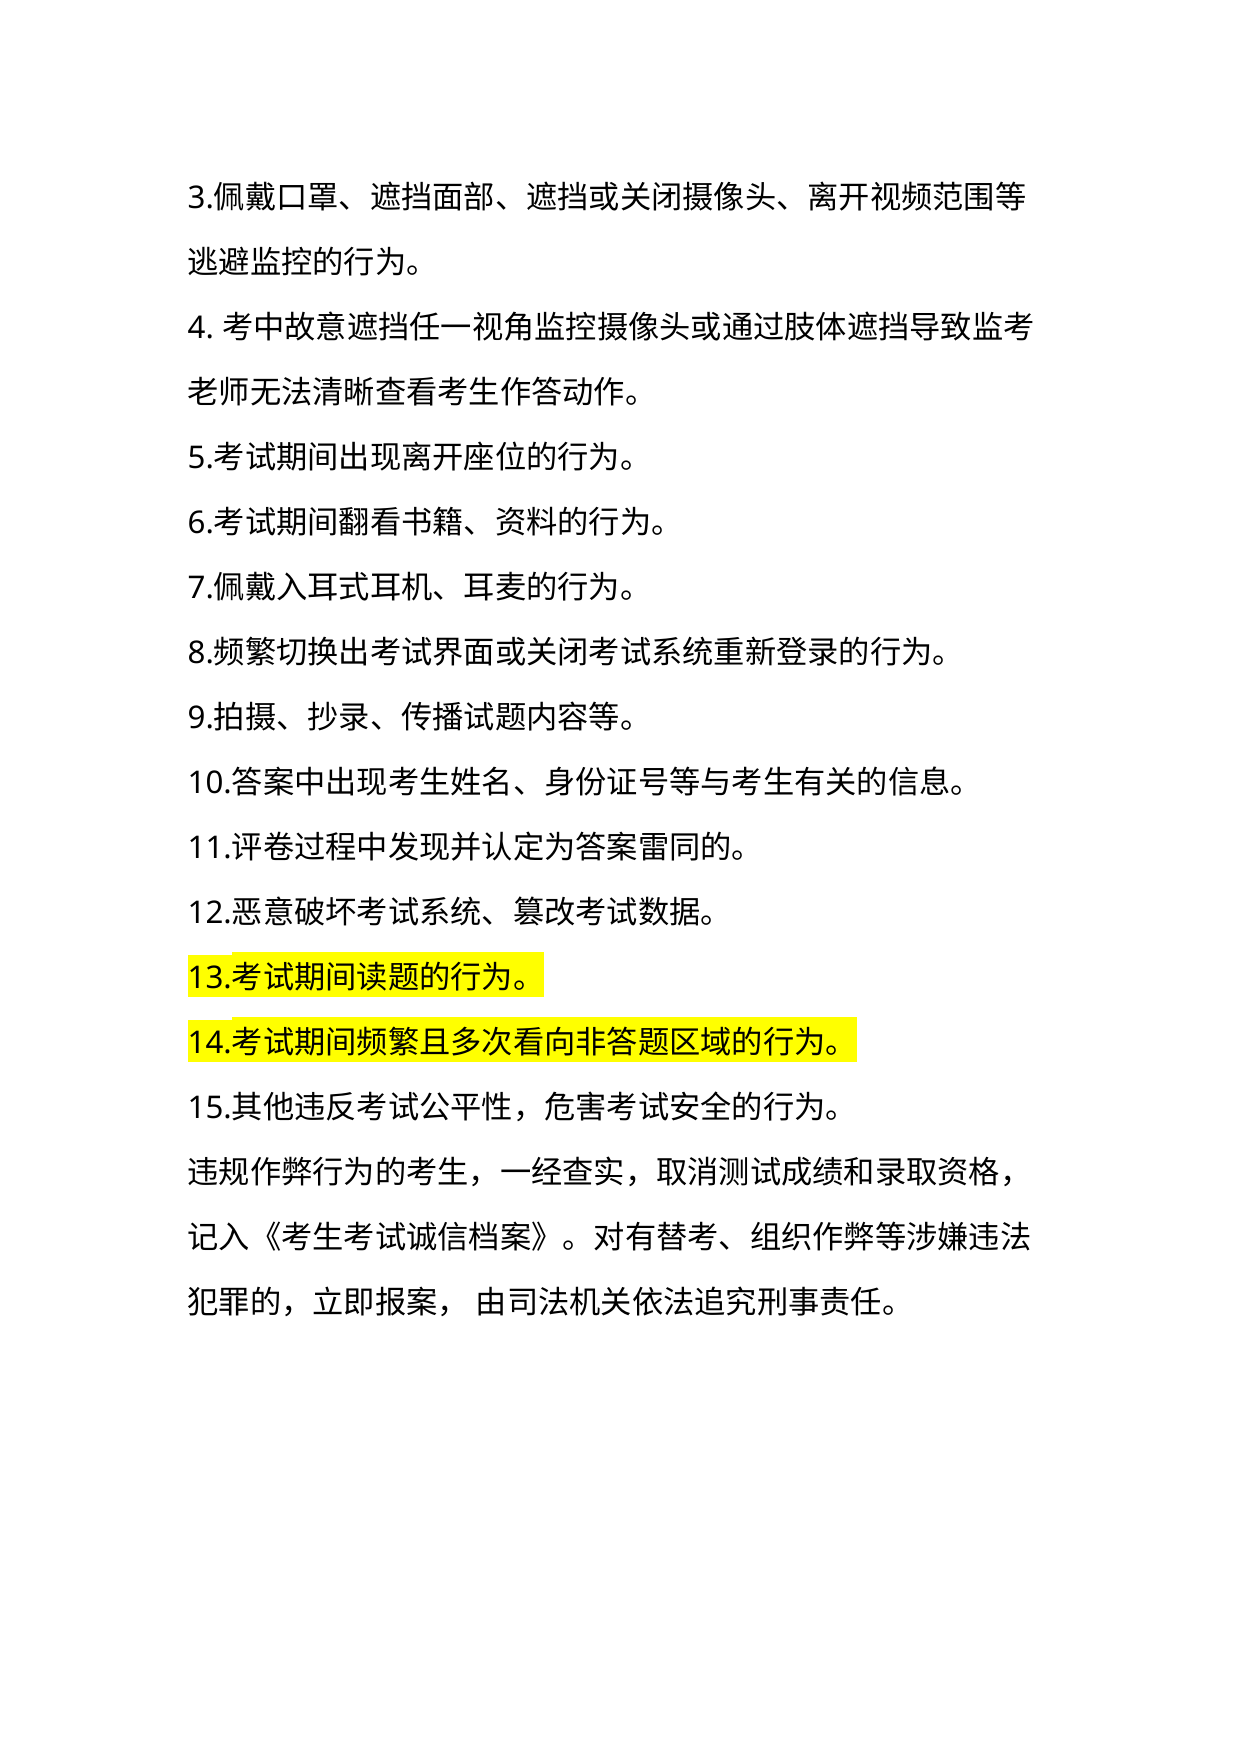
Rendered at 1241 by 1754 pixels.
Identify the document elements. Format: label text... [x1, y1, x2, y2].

text 14.考试期间频繁且多次看向非答题区域的行为。 [187, 1007, 1053, 1072]
text 3.佩戴口罩、遮挡面部、遮挡或关闭摄像头、离开视频范围等逃避监控的行为。 [187, 162, 1053, 292]
text 4. 考中故意遮挡任一视角监控摄像头或通过肢体遮挡导致监考老师无法清晰查看考生作答动作。 [187, 292, 1053, 422]
text 11.评卷过程中发现并认定为答案雷同的。 [187, 812, 1053, 877]
text 7.佩戴入耳式耳机、耳麦的行为。 [187, 552, 1053, 617]
text 6.考试期间翻看书籍、资料的行为。 [187, 487, 1053, 552]
text 12.恶意破坏考试系统、篡改考试数据。 [187, 877, 1053, 942]
text 8.频繁切换出考试界面或关闭考试系统重新登录的行为。 [187, 617, 1053, 682]
text 13.考试期间读题的行为。 [187, 942, 1053, 1007]
text 9.拍摄、抄录、传播试题内容等。 [187, 682, 1053, 747]
text 5.考试期间出现离开座位的行为。 [187, 422, 1053, 487]
text 违规作弊行为的考生，一经查实，取消测试成绩和录取资格，记入《考生考试诚信档案》。对有替考、组织作弊等涉嫌违法犯罪的，立即报案， 由司法机关依法追究刑事责任。 [187, 1137, 1053, 1332]
text 15.其他违反考试公平性，危害考试安全的行为。 [187, 1072, 1053, 1137]
text 10.答案中出现考生姓名、身份证号等与考生有关的信息。 [187, 747, 1053, 812]
